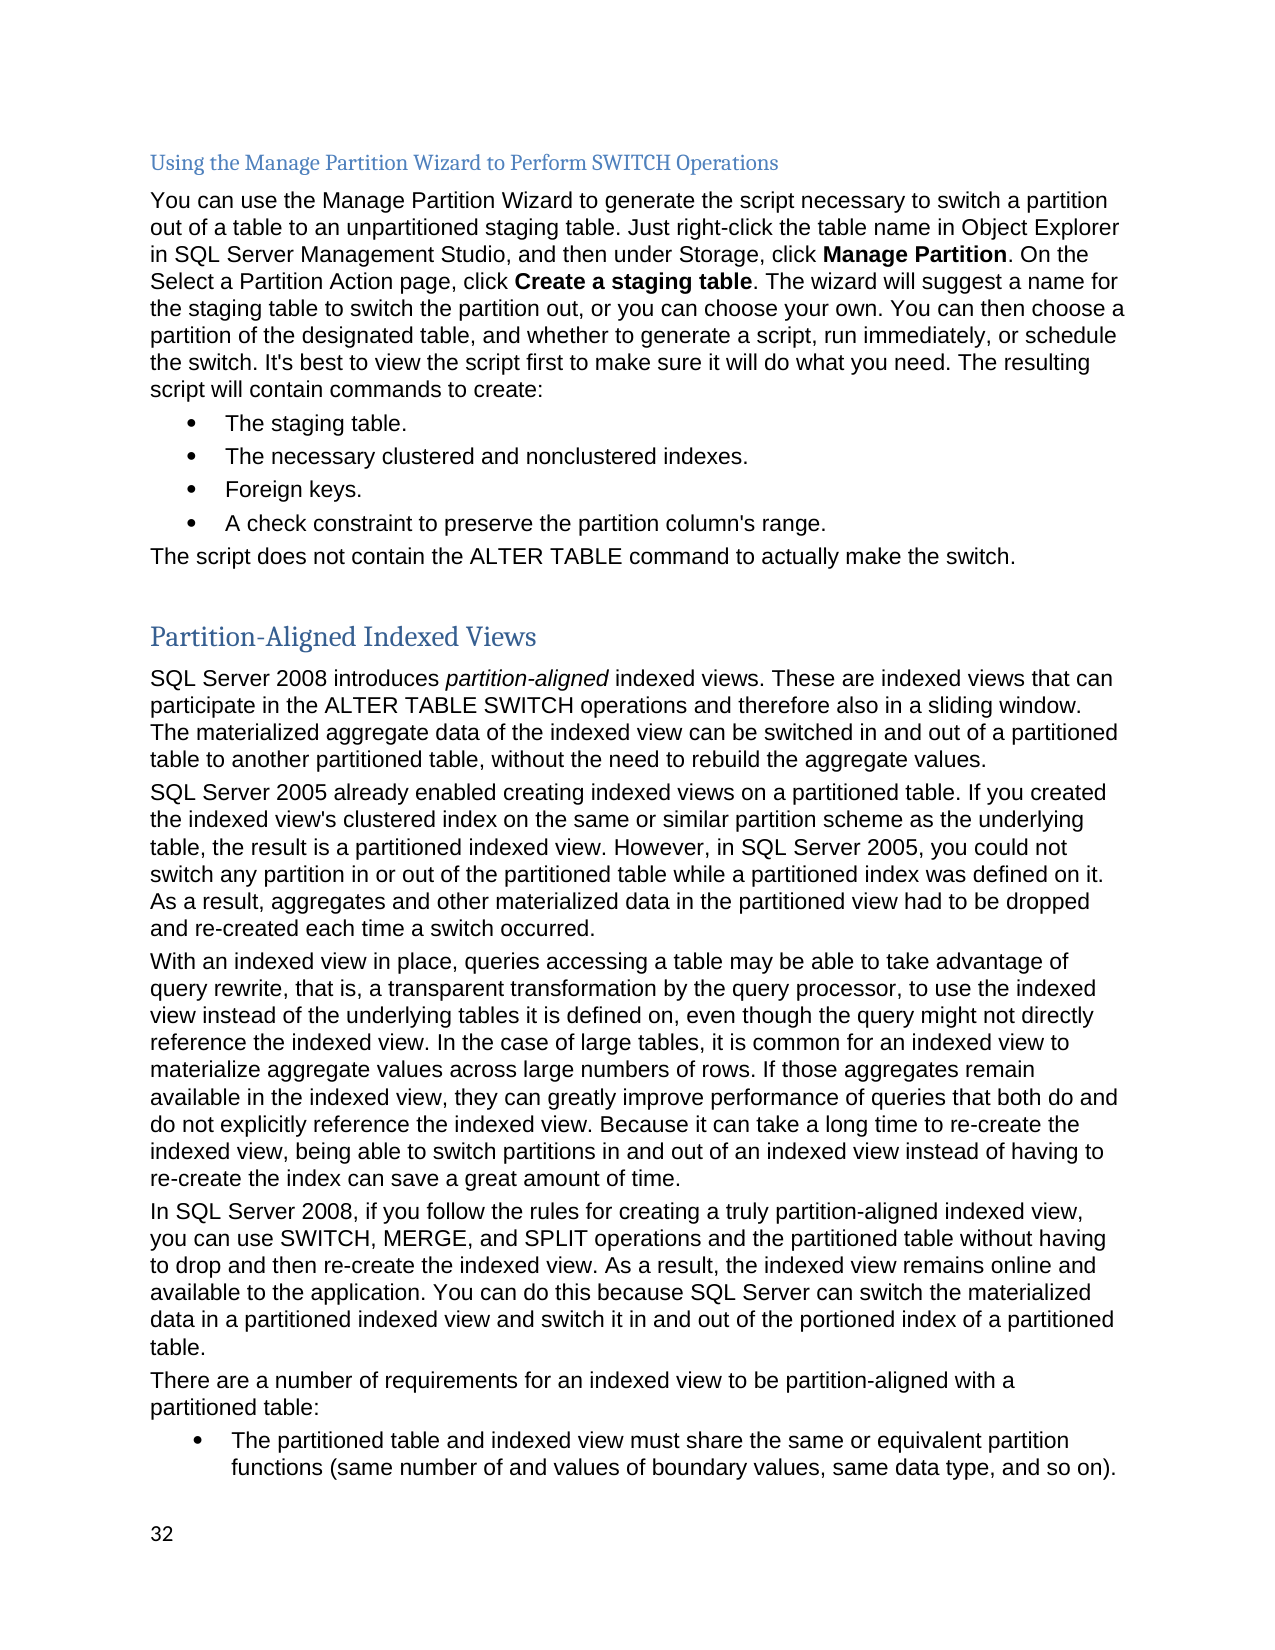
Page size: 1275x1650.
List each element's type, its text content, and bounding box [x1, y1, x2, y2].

list Foreign keys. [187, 476, 1125, 503]
text In SQL Server 2008, if you follow the rules for creating a truly partition-aligned indexed view, you can use SWITCH, MERGE, and SPLIT operations and the partitioned table without having to drop and then re-create the indexed view. As a result, the indexed view remains online and available to the application. You can do this because SQL Server can switch the materialized data in a partitioned indexed view and switch it in and out of the portioned index of a partitioned table. [150, 1198, 1125, 1360]
text SQL Server 2005 already enabled creating indexed views on a partitioned table. If you created the indexed view's clustered index on the same or similar partition scheme as the underlying table, the result is a partitioned indexed view. However, in SQL Server 2005, you could not switch any partition in or out of the partitioned table while a partitioned index was defined on it. As a result, aggregates and other materialized data in the partitioned view had to be dropped and re-created each time a switch occurred. [150, 779, 1125, 942]
list The partitioned table and indexed view must share the same or equivalent partition functions (same number of and values of boundary values, same data type, and so on). [194, 1427, 1125, 1481]
list The staging table. [187, 409, 1125, 436]
text The script does not contain the ALTER TABLE command to actually make the switch. [150, 543, 1125, 570]
text With an indexed view in place, queries accessing a table may be able to take advantage of query rewrite, that is, a transparent transformation by the query processor, to use the indexed view instead of the underlying tables it is defined on, even though the query might not directly reference the indexed view. In the case of large tables, it is common for an indexed view to materialize aggregate values across large numbers of rows. If those aggregates remain available in the indexed view, they can greatly improve performance of queries that both do and do not explicitly reference the indexed view. Because it can take a long time to re-create the indexed view, being able to switch partitions in and out of an indexed view instead of having to re-create the index can save a great amount of time. [150, 948, 1125, 1192]
subtitle Using the Manage Partition Wizard to Perform SWITCH Operations [150, 150, 1125, 176]
text You can use the Manage Partition Wizard to generate the script necessary to switch a partition out of a table to an unpartitioned staging table. Just right-click the table name in Object Explorer in SQL Server Management Studio, and then under Storage, click Manage Partition. On the Select a Partition Action page, click Create a staging table. The wizard will suggest a name for the staging table to switch the partition out, or you can choose your own. You can then choose a partition of the designated table, and whether to generate a script, run immediately, or schedule the switch. It's best to view the script first to make sure it will do what you need. The resulting script will contain commands to create: [150, 186, 1125, 403]
list The necessary clustered and nonclustered indexes. [187, 443, 1125, 470]
subtitle Partition-Aligned Indexed Views [150, 620, 1125, 653]
text SQL Server 2008 introduces partition-aligned indexed views. These are indexed views that can participate in the ALTER TABLE SWITCH operations and therefore also in a sliding window. The materialized aggregate data of the indexed view can be switched in and out of a partitioned table to another partitioned table, without the need to rebuild the aggregate values. [150, 664, 1125, 773]
text There are a number of requirements for an indexed view to be partition-aligned with a partitioned table: [150, 1367, 1125, 1421]
list A check constraint to preserve the partition column's range. [187, 509, 1125, 536]
